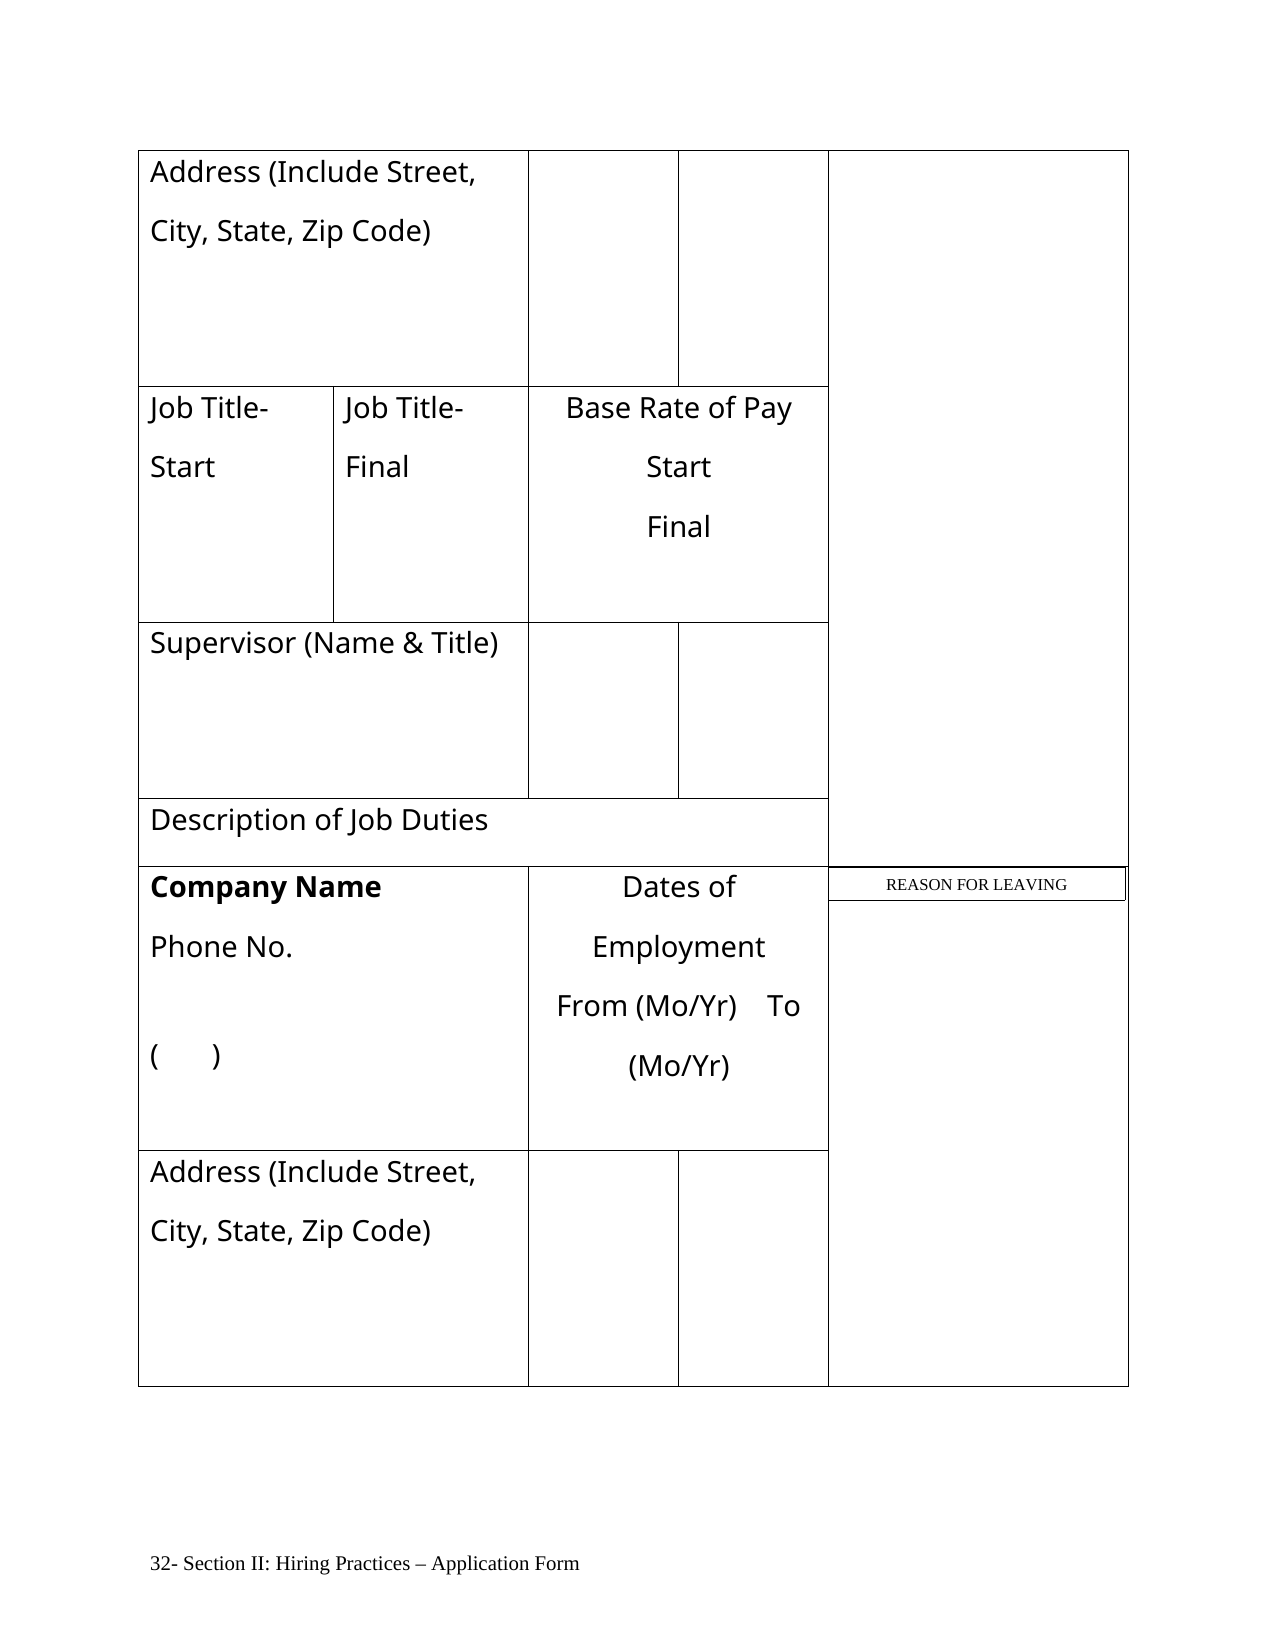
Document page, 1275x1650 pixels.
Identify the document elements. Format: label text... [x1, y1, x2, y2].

table_cell [529, 623, 678, 798]
table_cell Job Title-Final [334, 387, 528, 622]
table_cell [679, 1151, 828, 1386]
table_cell [829, 867, 1128, 1386]
table_cell Address (Include Street, City, State, Zip Code) [139, 151, 528, 386]
table_cell [529, 151, 678, 386]
table_cell Address (Include Street, City, State, Zip Code) [139, 1151, 528, 1386]
table_cell Job Title-Start [139, 387, 333, 622]
table_cell [679, 151, 828, 386]
table_cell [829, 151, 1128, 866]
table_cell Supervisor (Name & Title) [139, 623, 528, 798]
table_cell Company Name Phone No. ( ) [139, 867, 528, 1150]
table_cell [679, 623, 828, 798]
table_cell Base Rate of Pay Start Final [529, 387, 828, 622]
table_cell Dates of Employment From (Mo/Yr) To (Mo/Yr) [529, 867, 828, 1150]
table_cell [529, 1151, 678, 1386]
table_cell Description of Job Duties [139, 799, 828, 866]
